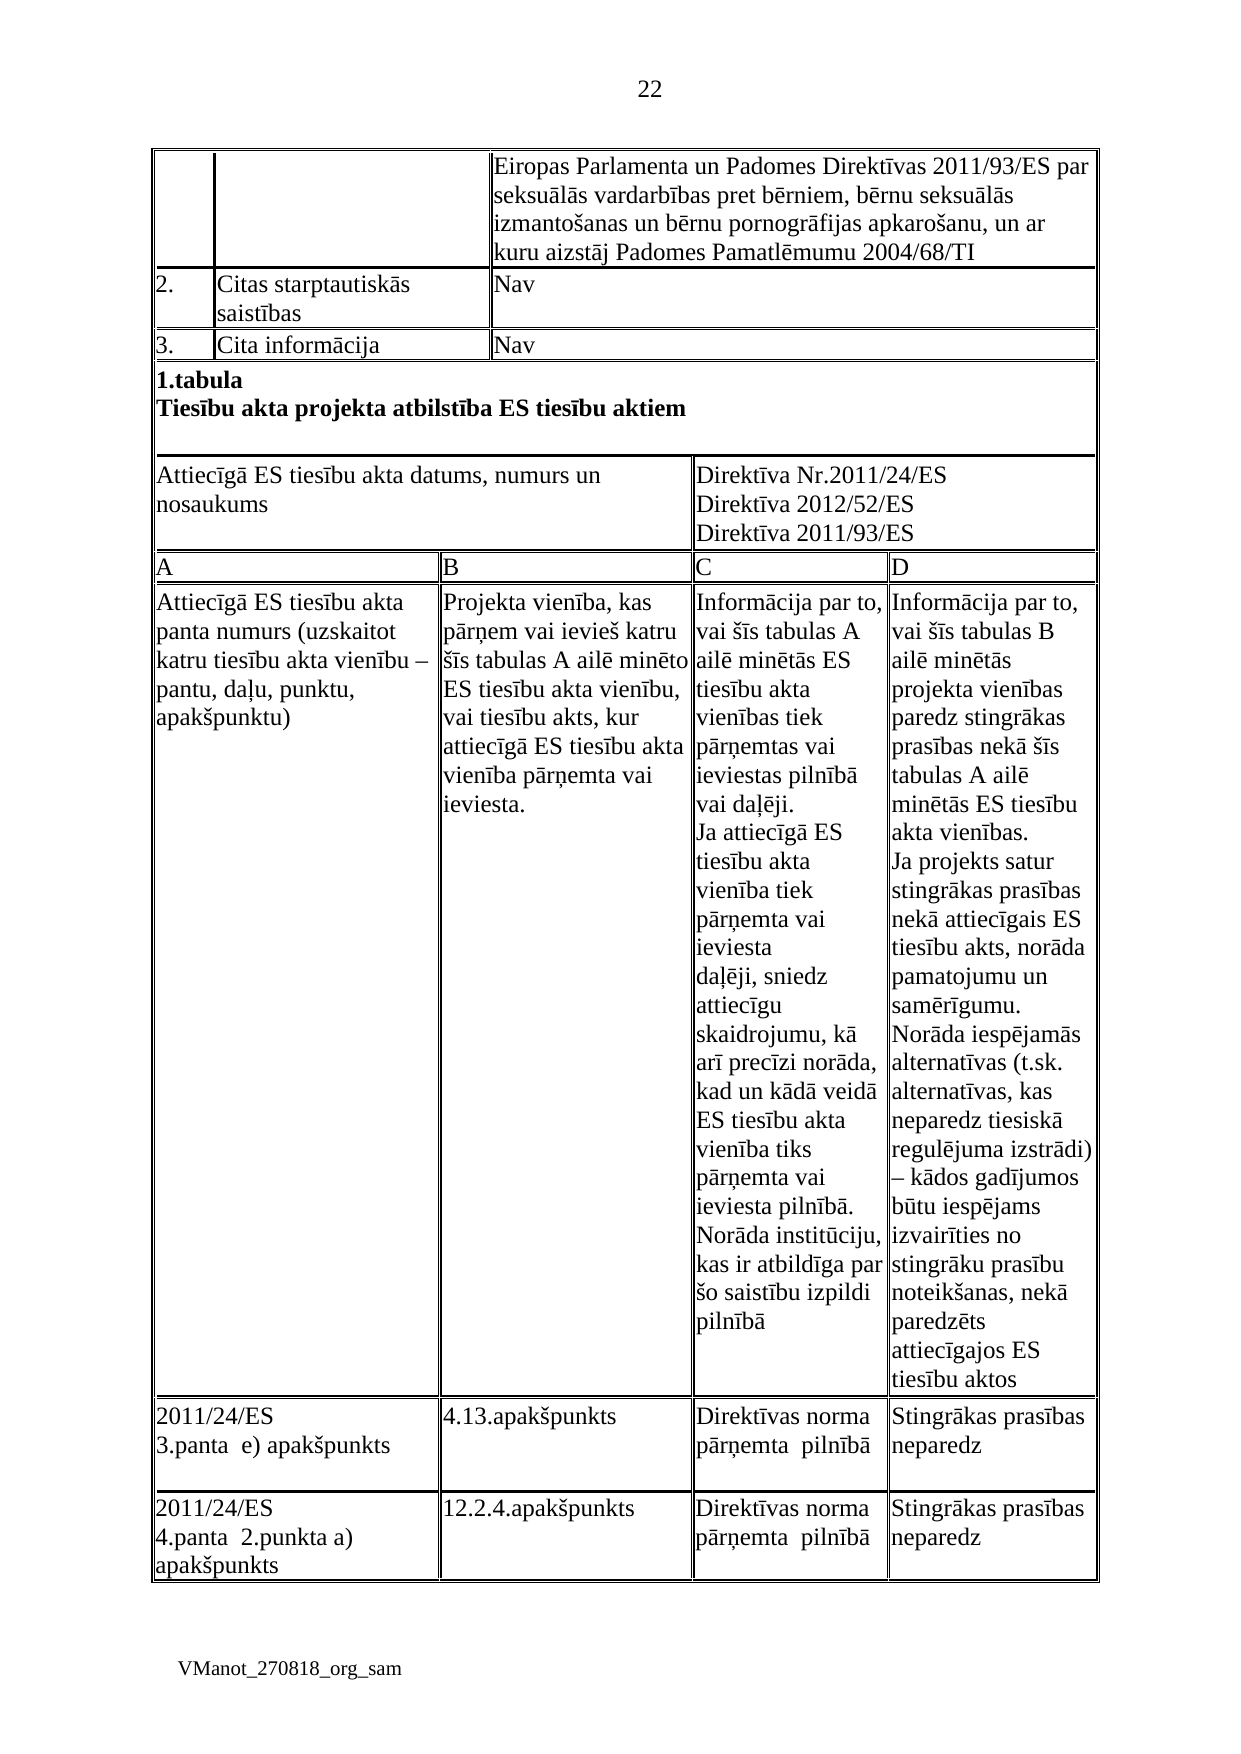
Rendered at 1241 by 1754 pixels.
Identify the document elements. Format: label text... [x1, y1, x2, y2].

table_cell Attiecīgā ES tiesību akta panta numurs (uzskaitot katru tiesību akta vienību – pantu, daļu, punktu, apakšpunktu) [155, 581, 438, 1395]
table_cell 2. [155, 266, 213, 327]
table_cell A [155, 549, 438, 581]
table_cell 12.2.4.apakšpunkts [440, 1490, 693, 1579]
table_cell 4.13.apakšpunkts [442, 1399, 691, 1490]
table_cell Informācija par to, vai šīs tabulas A ailē minētās ES tiesību akta vienības tiek pārņemtas vai ieviestas pilnībā vai daļēji. Ja attiecīgā ES tiesību akta vienība tiek pārņemta vai ieviesta daļēji, sniedz attiecīgu skaidrojumu, kā arī precīzi norāda, kad un kādā veidā ES tiesību akta vienība tiks pārņemta vai ieviesta pilnībā. Norāda institūciju, kas ir atbildīga par šo saistību izpildi pilnībā [695, 585, 887, 1395]
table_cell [491, 151, 1096, 266]
table_cell Stingrākas prasības neparedz [890, 1395, 1097, 1490]
table_cell B [442, 553, 691, 581]
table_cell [214, 149, 491, 266]
table_cell Nav [491, 327, 1098, 359]
table_cell Direktīvas norma pārņemta pilnībā [695, 1399, 887, 1490]
table_cell 2011/24/ES 3.panta e) apakšpunkts [155, 1395, 438, 1490]
table_cell 2011/24/ES 4.panta 2.punkta a) apakšpunkts [155, 1490, 440, 1579]
table_cell Cita informācija [216, 330, 489, 359]
table_cell D [890, 549, 1097, 581]
table_cell 1. [155, 151, 214, 266]
table_cell 3. [153, 327, 214, 359]
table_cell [693, 1493, 888, 1579]
table_cell Projekta vienība, kas pārņem vai ievieš katru šīs tabulas A ailē minēto ES tiesību akta vienību, vai tiesību akts, kur attiecīgā ES tiesību akta vienība pārņemta vai ieviesta. [442, 585, 691, 1395]
table_cell Nav [493, 266, 1096, 327]
table_cell Attiecīgā ES tiesību akta datums, numurs un nosaukums [155, 454, 691, 549]
table_cell 1.tabula Tiesību akta projekta atbilstība ES tiesību aktiem [153, 359, 1098, 454]
table_cell Citas starptautiskās saistības [216, 269, 489, 327]
table_cell C [695, 553, 887, 581]
table_cell Informācija par to, vai šīs tabulas B ailē minētās projekta vienības paredz stingrākas prasības nekā šīs tabulas A ailē minētās ES tiesību akta vienības. Ja projekts satur stingrākas prasības nekā attiecīgais ES tiesību akts, norāda pamatojumu un samērīgumu. Norāda iespējamās alternatīvas (t.sk. alternatīvas, kas neparedz tiesiskā regulējuma izstrādi) – kādos gadījumos būtu iespējams izvairīties no stingrāku prasību noteikšanas, nekā paredzēts attiecīgajos ES tiesību aktos [890, 581, 1097, 1395]
table_cell Direktīva Nr.2011/24/ES Direktīva 2012/52/ES Direktīva 2011/93/ES [695, 454, 1096, 549]
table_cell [889, 1490, 1096, 1579]
